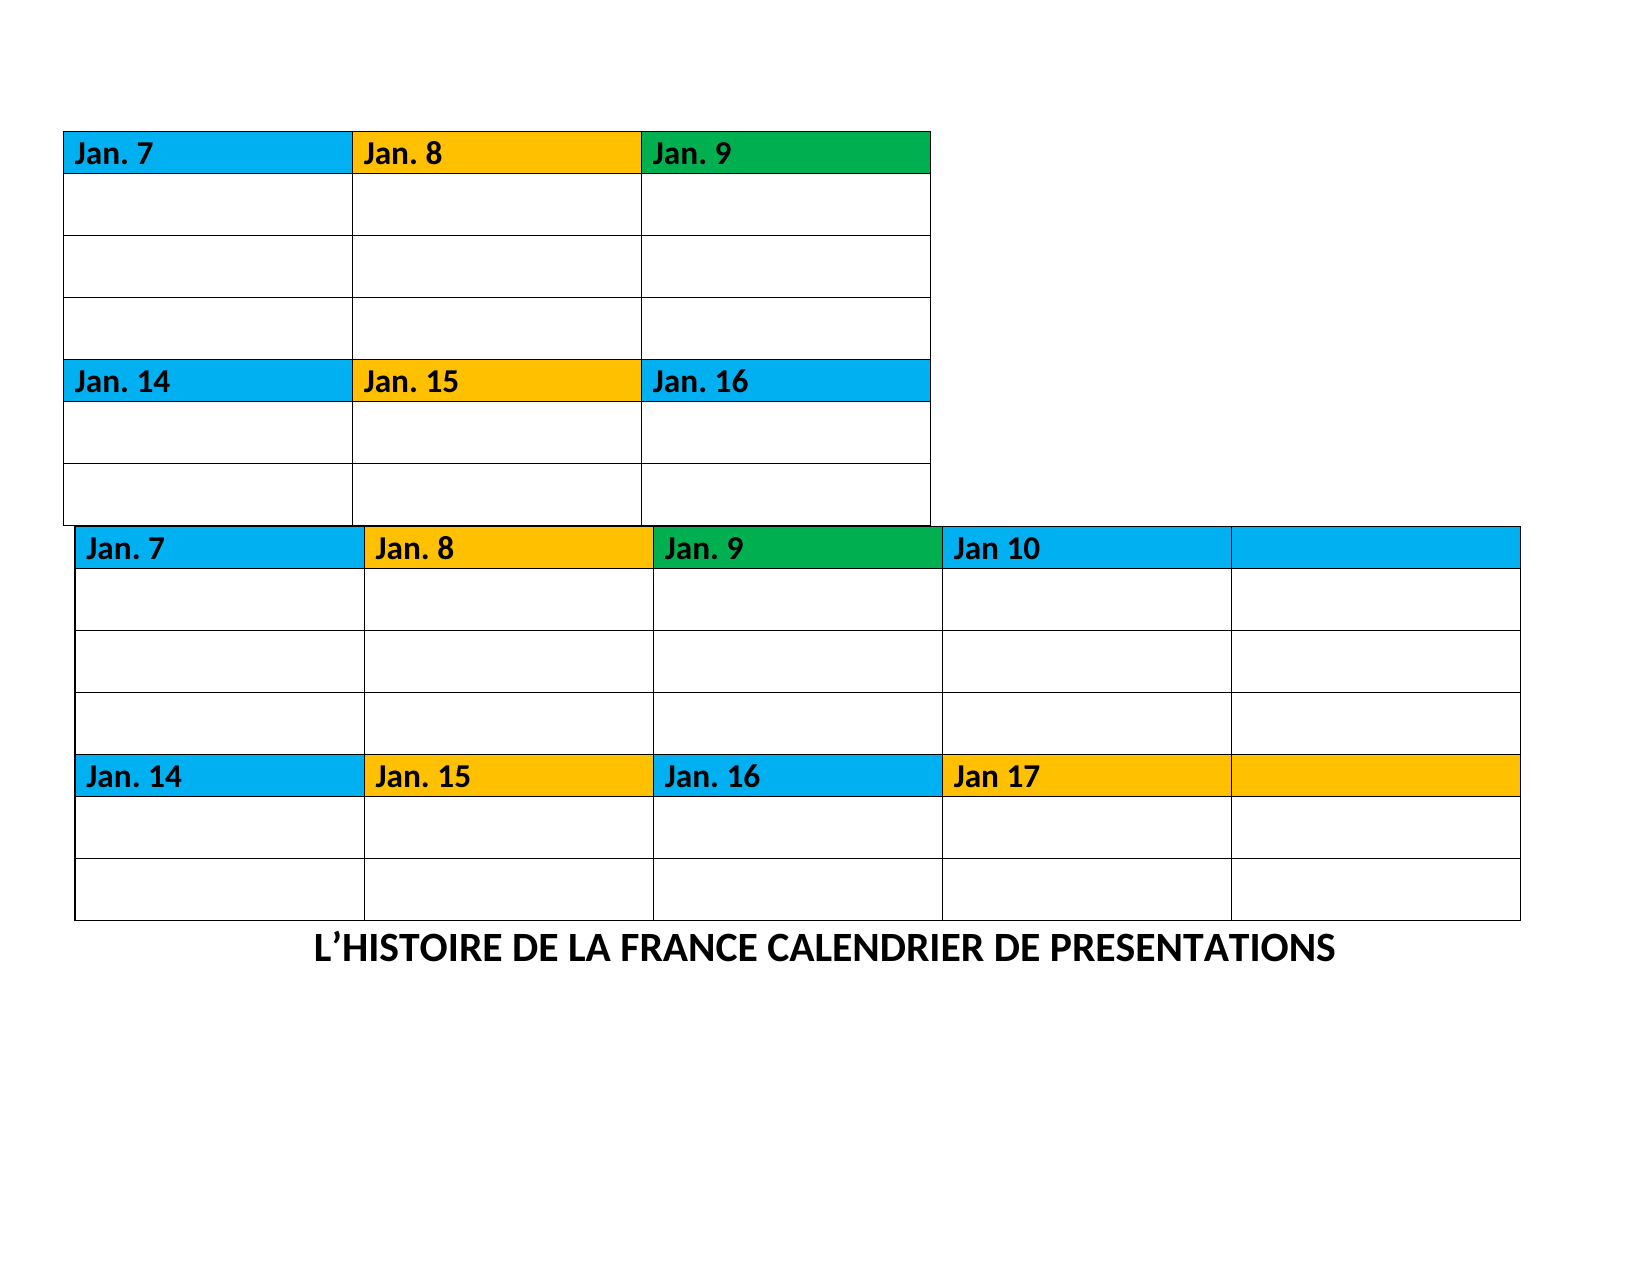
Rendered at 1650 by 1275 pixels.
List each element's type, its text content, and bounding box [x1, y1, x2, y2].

table_cell [365, 859, 653, 920]
table_cell [64, 298, 352, 359]
table_cell [365, 693, 653, 754]
table_cell [654, 631, 942, 692]
table_cell Jan 17 [943, 755, 1231, 796]
table_header Jan. 9 [642, 132, 930, 173]
table_cell [654, 569, 942, 630]
table_cell Jan. 15 [353, 360, 641, 401]
table_cell [64, 402, 352, 463]
table_cell [353, 174, 641, 235]
table_cell [1232, 631, 1520, 692]
table_header [1232, 527, 1520, 568]
table_cell [1232, 755, 1520, 796]
table_cell [76, 569, 364, 630]
table_cell [654, 797, 942, 858]
table_header Jan. 9 [654, 527, 942, 568]
table_cell Jan. 16 [654, 755, 942, 796]
text L’HISTOIRE DE LA FRANCE CALENDRIER DE PRESENTATIONS [75, 921, 1575, 972]
table_cell [642, 464, 930, 525]
table_cell [654, 859, 942, 920]
table_cell [943, 631, 1231, 692]
table_cell [365, 797, 653, 858]
table_cell [943, 859, 1231, 920]
table_cell [943, 693, 1231, 754]
table_cell [1232, 859, 1520, 920]
table_cell [1232, 693, 1520, 754]
table_cell [76, 631, 364, 692]
table_cell [353, 402, 641, 463]
table_cell [642, 174, 930, 235]
table_header Jan. 7 [76, 527, 364, 568]
table_cell [642, 236, 930, 297]
table_header Jan. 8 [353, 132, 641, 173]
table_cell [642, 402, 930, 463]
table_cell [353, 464, 641, 525]
table_header Jan. 8 [365, 527, 653, 568]
table_header Jan. 7 [64, 132, 352, 173]
table_cell [1232, 797, 1520, 858]
table_cell [642, 298, 930, 359]
table_cell [76, 693, 364, 754]
table_cell Jan. 15 [365, 755, 653, 796]
table_cell [365, 569, 653, 630]
table_cell Jan. 16 [642, 360, 930, 401]
table_cell [64, 236, 352, 297]
table_cell [943, 797, 1231, 858]
table_cell [943, 569, 1231, 630]
table_cell [353, 236, 641, 297]
table_cell [1232, 569, 1520, 630]
table_cell [76, 797, 364, 858]
table_cell [64, 174, 352, 235]
table_cell [654, 693, 942, 754]
table_cell [365, 631, 653, 692]
table_cell Jan. 14 [76, 755, 364, 796]
table_cell [353, 298, 641, 359]
table_header Jan 10 [943, 527, 1231, 568]
table_cell [76, 859, 364, 920]
table_cell Jan. 14 [64, 360, 352, 401]
table_cell [64, 464, 352, 525]
